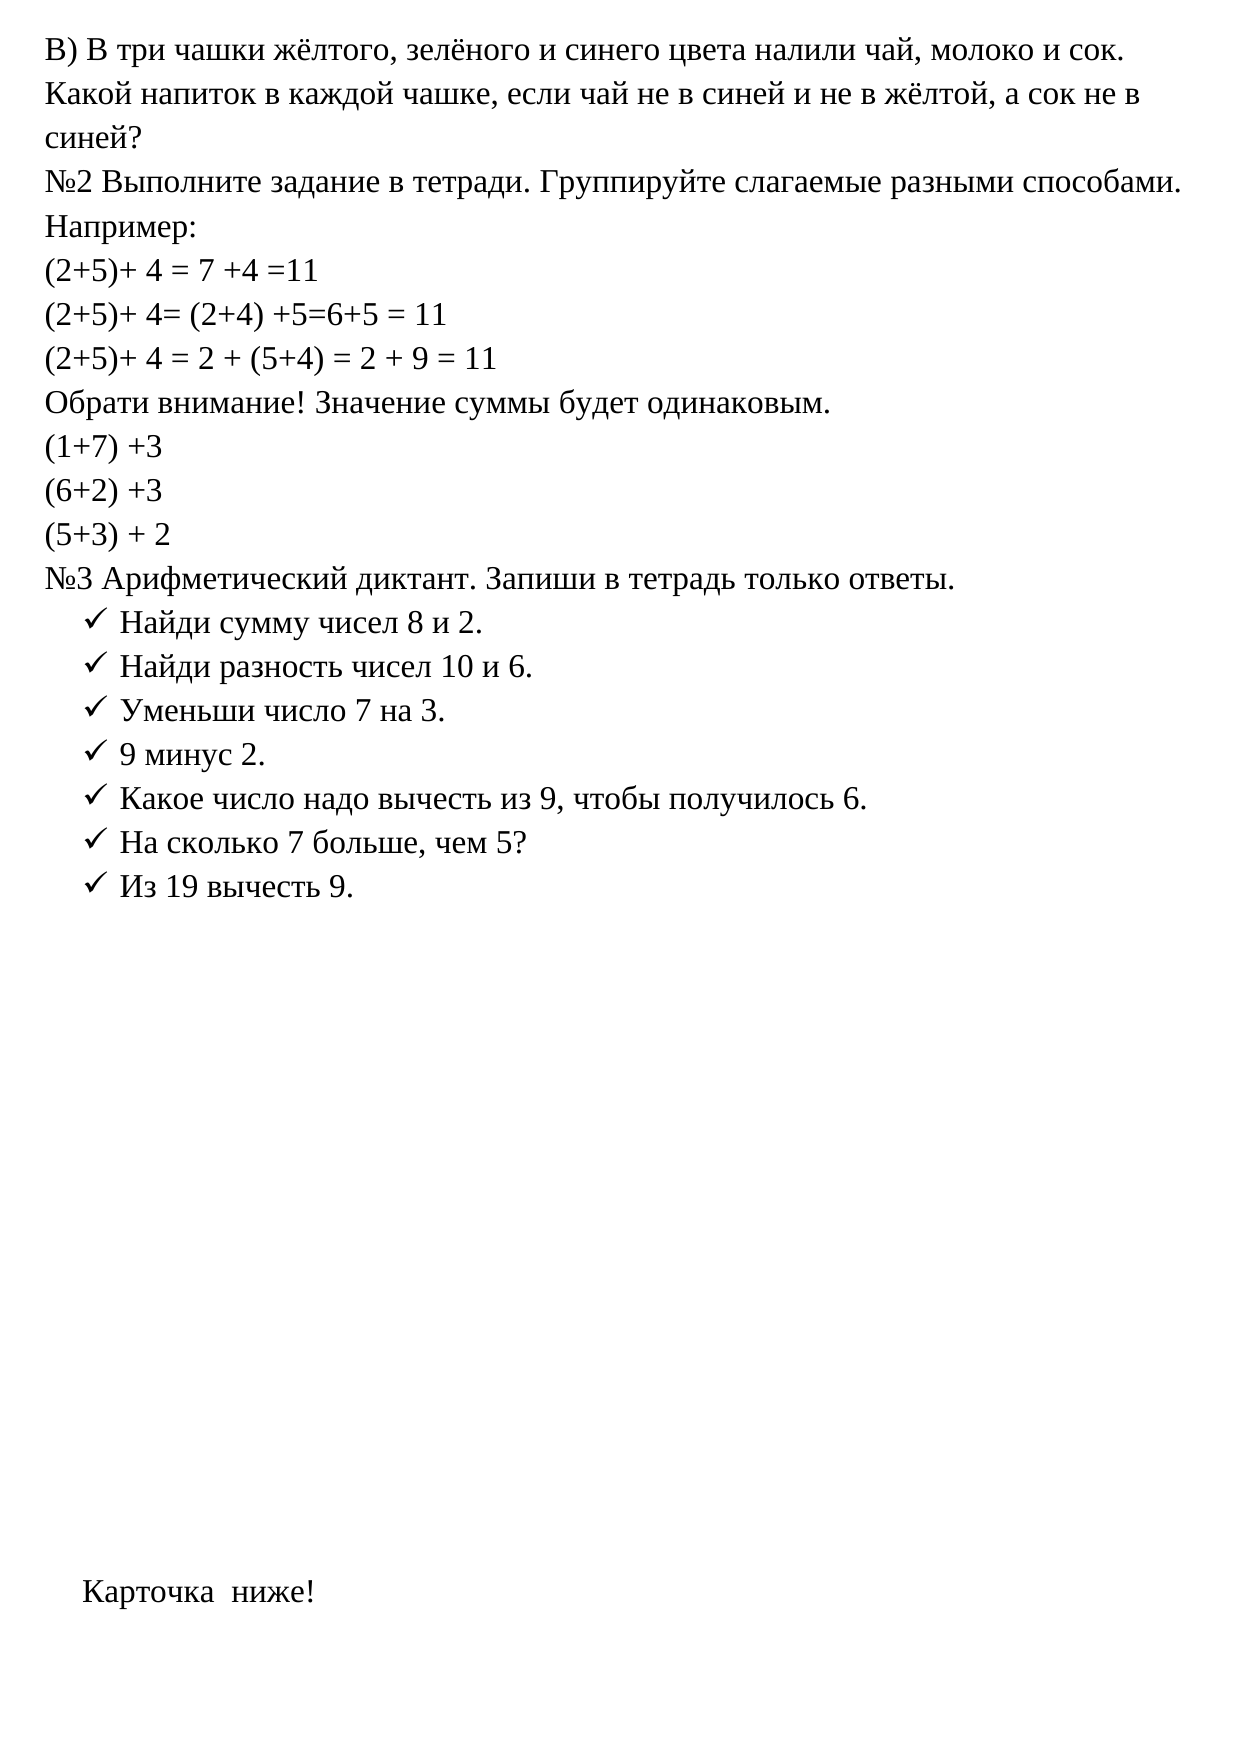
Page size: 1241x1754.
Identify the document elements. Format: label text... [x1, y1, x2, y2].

text (5+3) + 2 [44, 514, 1211, 553]
text (2+5)+ 4= (2+4) +5=6+5 = 11 [44, 294, 1211, 332]
list Найди сумму чисел 8 и 2. [82, 602, 1211, 641]
text (6+2) +3 [44, 470, 1211, 508]
text В) В три чашки жёлтого, зелёного и синего цвета налили чай, молоко и сок. Какой напиток в каждой чашке, если чай не в синей и не в жёлтой, а сок не в синей? [44, 29, 1211, 156]
text (1+7) +3 [44, 426, 1211, 464]
list Какое число надо вычесть из 9, чтобы получилось 6. [82, 779, 1211, 817]
text №2 Выполните задание в тетради. Группируйте слагаемые разными способами. [44, 162, 1211, 200]
list На сколько 7 больше, чем 5? [82, 823, 1211, 861]
text (2+5)+ 4 = 2 + (5+4) = 2 + 9 = 11 [44, 338, 1211, 376]
list 9 минус 2. [82, 734, 1211, 773]
text Карточка ниже! [82, 1572, 1211, 1610]
list Найди разность чисел 10 и 6. [82, 646, 1211, 685]
text Обрати внимание! Значение суммы будет одинаковым. [44, 382, 1211, 420]
text №3 Арифметический диктант. Запиши в тетрадь только ответы. [44, 558, 1211, 597]
text (2+5)+ 4 = 7 +4 =11 [44, 250, 1211, 288]
list Из 19 вычесть 9. [82, 867, 1211, 905]
text Например: [44, 206, 1211, 244]
list Уменьши число 7 на 3. [82, 691, 1211, 729]
